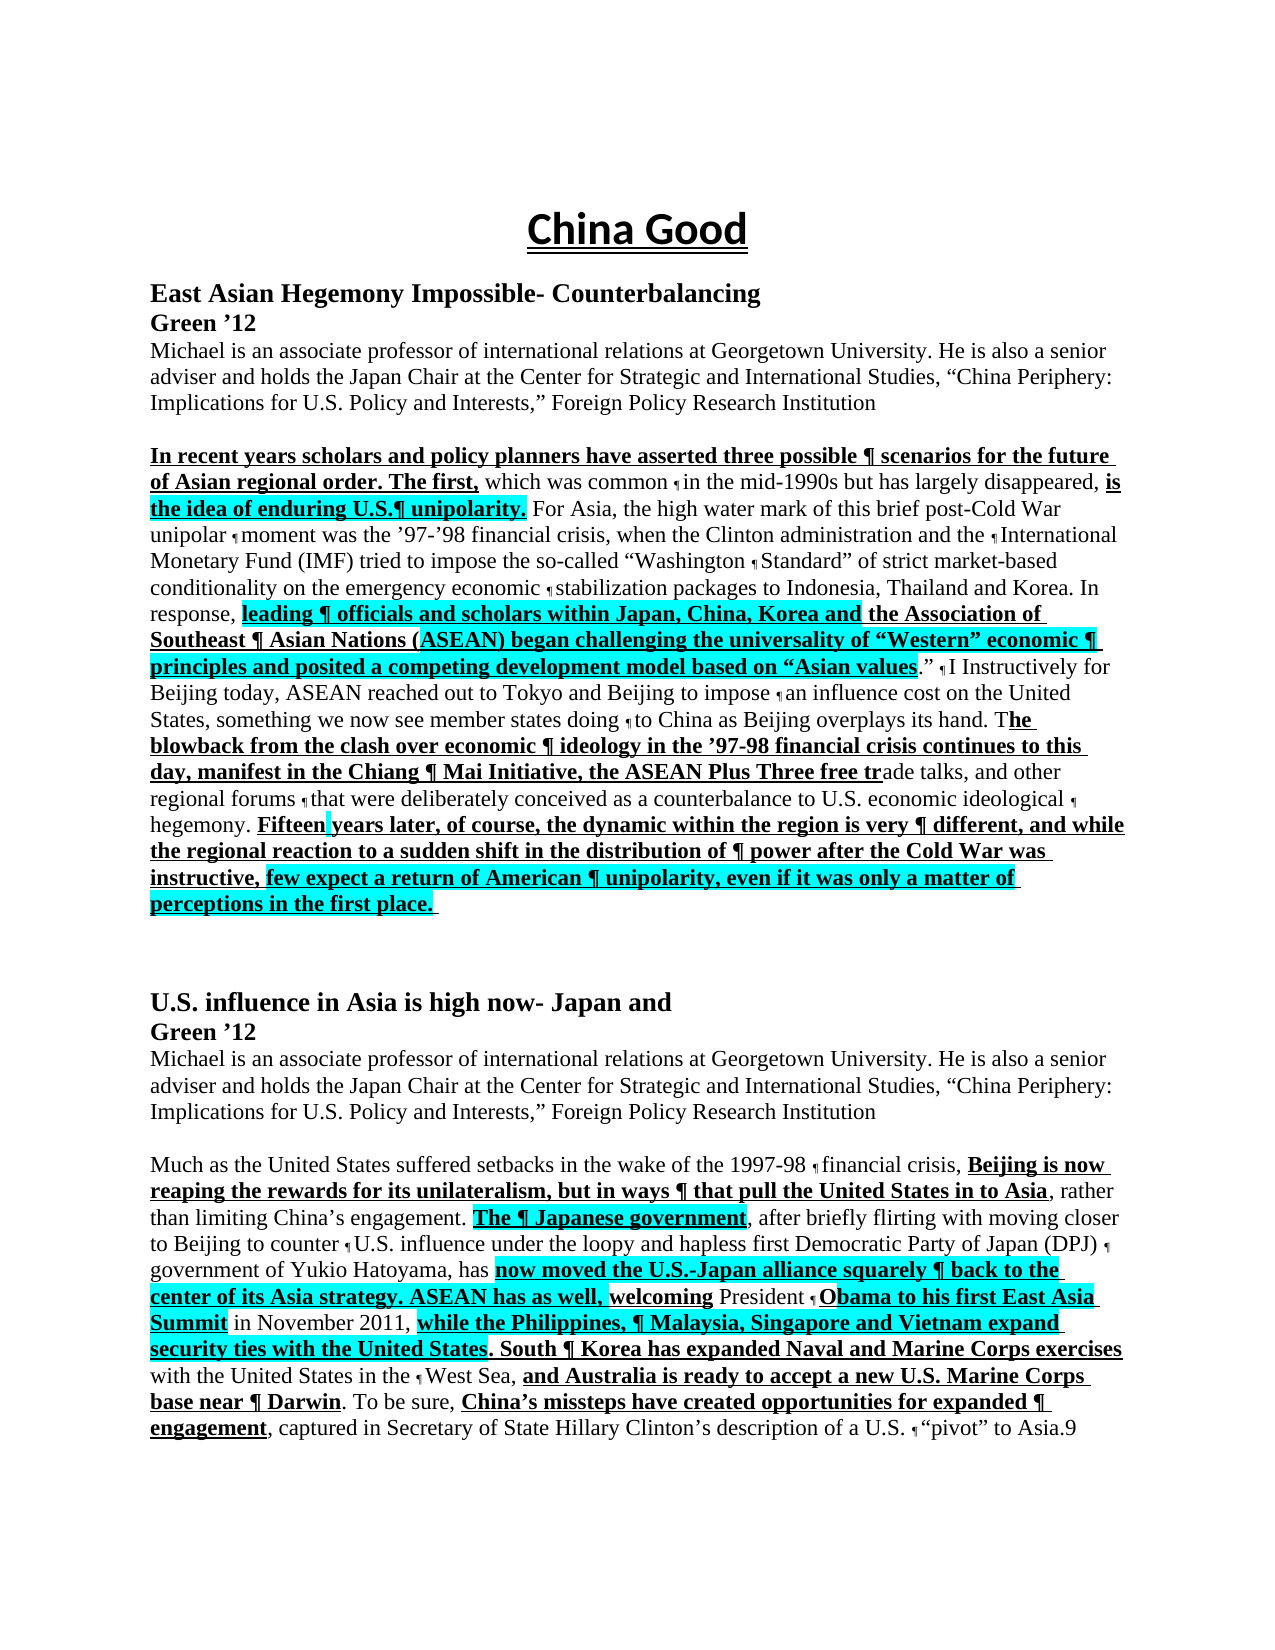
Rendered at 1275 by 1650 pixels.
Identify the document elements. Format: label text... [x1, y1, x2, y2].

text In recent years scholars and policy planners have asserted three possible ¶ scenarios for the future of Asian regional order. The first, which was common ¶ in the mid-1990s but has largely disappeared, is the idea of enduring U.S.¶ unipolarity. For Asia, the high water mark of this brief post-Cold War unipolar ¶ moment was the ’97-’98 financial crisis, when the Clinton administration and the ¶ International Monetary Fund (IMF) tried to impose the so-called “Washington ¶ Standard” of strict market-based conditionality on the emergency economic ¶ stabilization packages to Indonesia, Thailand and Korea. In response, leading ¶ officials and scholars within Japan, China, Korea and the Association of Southeast ¶ Asian Nations (ASEAN) began challenging the universality of “Western” economic ¶ principles and posited a competing development model based on “Asian values.” ¶ I Instructively for Beijing today, ASEAN reached out to Tokyo and Beijing to impose ¶ an influence cost on the United States, something we now see member states doing ¶ to China as Beijing overplays its hand. The blowback from the clash over economic ¶ ideology in the ’97-98 financial crisis continues to this day, manifest in the Chiang ¶ Mai Initiative, the ASEAN Plus Three free trade talks, and other regional forums ¶ that were deliberately conceived as a counterbalance to U.S. economic ideological ¶ hegemony. Fifteen years later, of course, the dynamic within the region is very ¶ different, and while the regional reaction to a sudden shift in the distribution of ¶ power after the Cold War was instructive, few expect a return of American ¶ unipolarity, even if it was only a matter of perceptions in the first place. [150, 442, 1125, 916]
subtitle China Good [150, 200, 1125, 256]
subtitle U.S. influence in Asia is high now- Japan and [150, 986, 1125, 1017]
text Green ’12 [150, 1017, 1125, 1046]
text Green ’12 [150, 308, 1125, 337]
text Much as the United States suffered setbacks in the wake of the 1997-98 ¶ financial crisis, Beijing is now reaping the rewards for its unilateralism, but in ways ¶ that pull the United States in to Asia, rather than limiting China’s engagement. The ¶ Japanese government, after briefly flirting with moving closer to Beijing to counter ¶ U.S. influence under the loopy and hapless first Democratic Party of Japan (DPJ) ¶ government of Yukio Hatoyama, has now moved the U.S.-Japan alliance squarely ¶ back to the center of its Asia strategy. ASEAN has as well, welcoming President ¶ Obama to his first East Asia Summit in November 2011, while the Philippines, ¶ Malaysia, Singapore and Vietnam expand security ties with the United States. South ¶ Korea has expanded Naval and Marine Corps exercises with the United States in the ¶ West Sea, and Australia is ready to accept a new U.S. Marine Corps base near ¶ Darwin. To be sure, China’s missteps have created opportunities for expanded ¶ engagement, captured in Secretary of State Hillary Clinton’s description of a U.S. ¶ “pivot” to Asia.9 [150, 1151, 1125, 1441]
text East Asian Hegemony Impossible- Counterbalancing [150, 277, 1125, 308]
text Michael is an associate professor of international relations at Georgetown University. He is also a senior adviser and holds the Japan Chair at the Center for Strategic and International Studies, “China Periphery: Implications for U.S. Policy and Interests,” Foreign Policy Research Institution [150, 337, 1125, 416]
text Michael is an associate professor of international relations at Georgetown University. He is also a senior adviser and holds the Japan Chair at the Center for Strategic and International Studies, “China Periphery: Implications for U.S. Policy and Interests,” Foreign Policy Research Institution [150, 1046, 1125, 1124]
